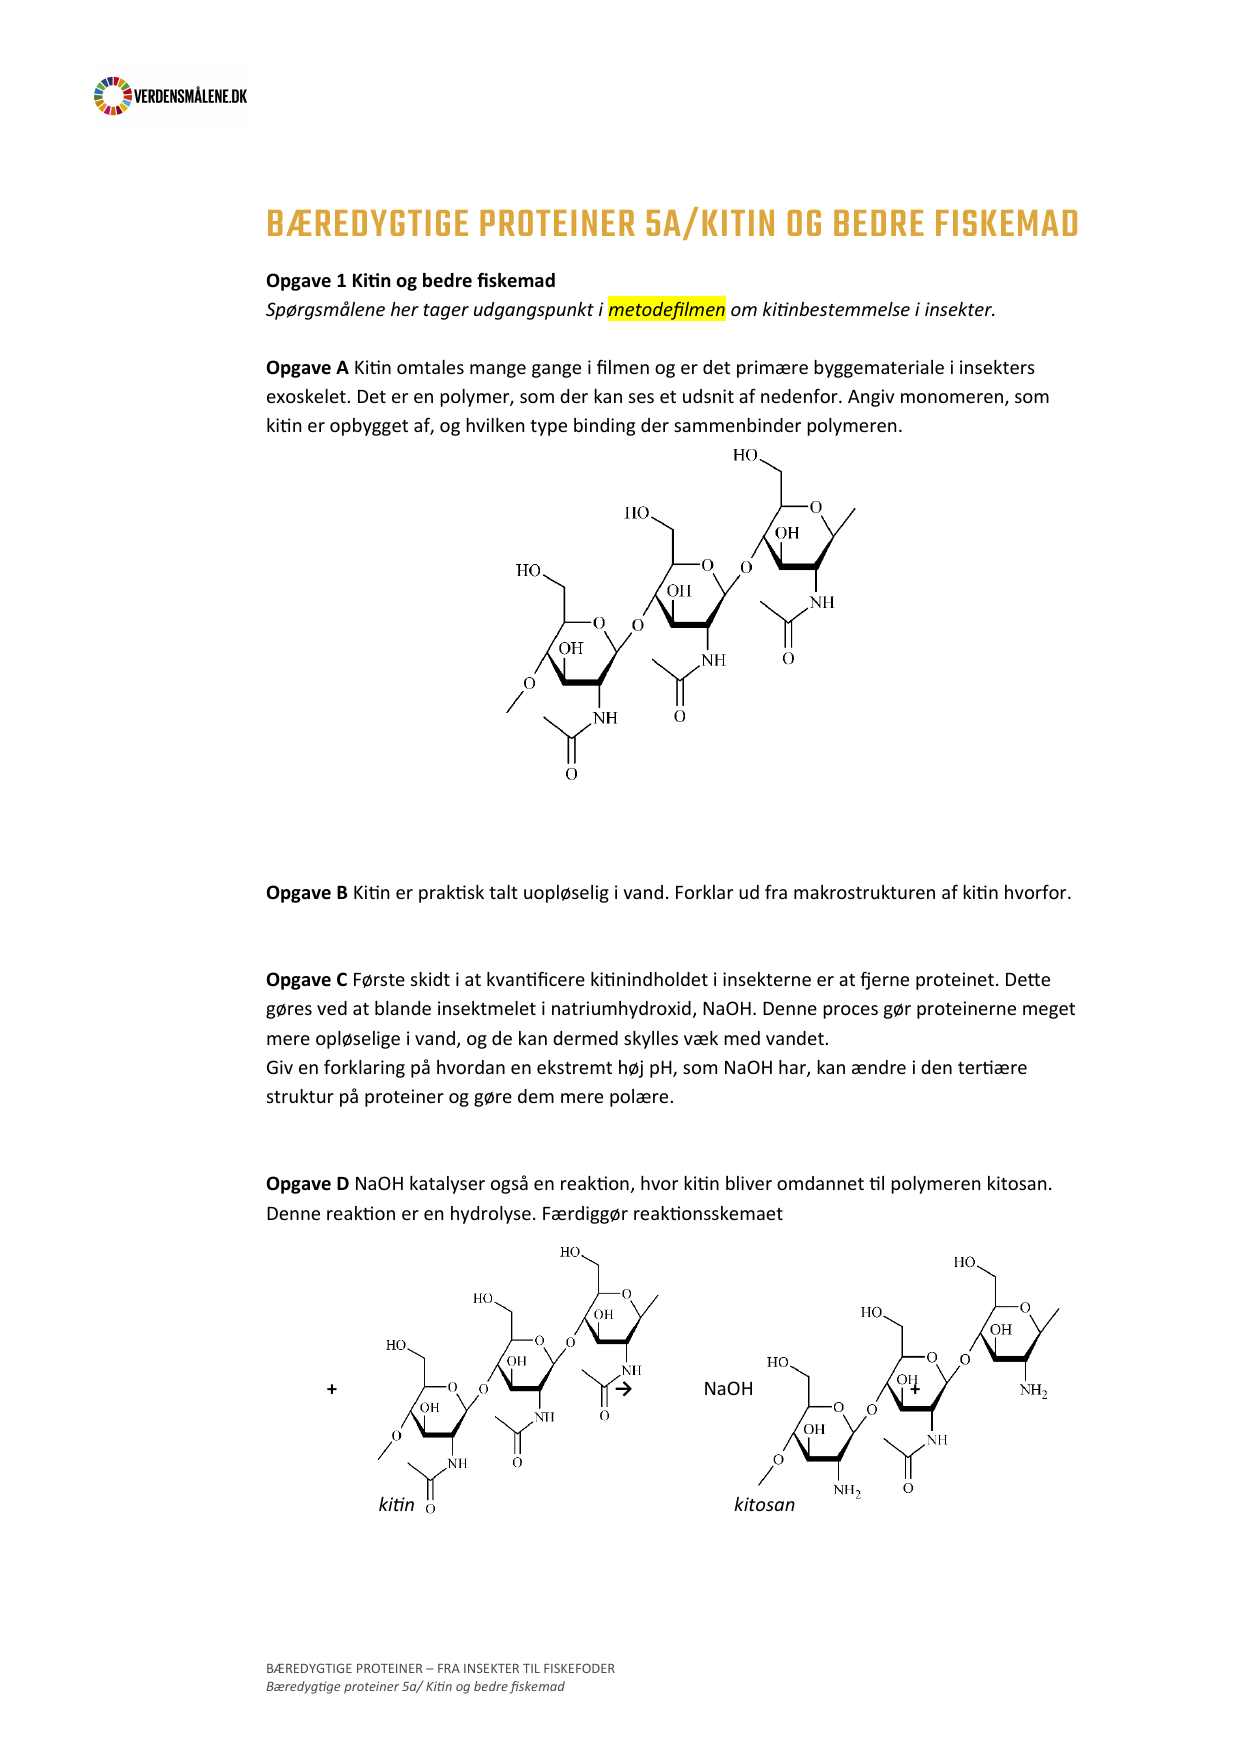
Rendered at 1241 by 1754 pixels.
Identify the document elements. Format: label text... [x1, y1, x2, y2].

text Opgave C Første skidt i at kvantificere kitinindholdet i insekterne er at fjerne proteinet. Dette gøres ved at blande insektmelet i natriumhydroxid, NaOH. Denne proces gør proteinerne meget mere opløselige i vand, og de kan dermed skylles væk med vandet. [266, 966, 1092, 1050]
picture [92, 65, 248, 127]
text + → + [266, 1375, 1092, 1400]
text Opgave 1 Kitin og bedre fiskemad [266, 267, 1092, 292]
picture [356, 1241, 678, 1375]
picture [356, 1400, 678, 1491]
text kitin kitosan [266, 1491, 1092, 1517]
text Opgave B Kitin er praktisk talt uopløselig i vand. Forklar ud fra makrostrukturen af kitin hvorfor. [266, 879, 1092, 904]
text Opgave A Kitin omtales mange gange i filmen og er det primære byggemateriale i insekters exoskelet. Det er en polymer, som der kan ses et udsnit af nedenfor. Angiv monomeren, som kitin er opbygget af, og hvilken type binding der sammenbinder polymeren. [266, 354, 1092, 438]
picture [747, 1244, 1070, 1375]
text Spørgsmålene her tager udgangspunkt i metodefilmen om kitinbestemmelse i insekter. [266, 296, 608, 321]
picture [747, 1400, 1070, 1491]
picture [479, 441, 880, 788]
text Spørgsmålene her tager udgangspunkt i metodefilmen om kitinbestemmelse i insekter. [726, 296, 1092, 321]
text Opgave D NaOH katalyser også en reaktion, hvor kitin bliver omdannet til polymeren kitosan. Denne reaktion er en hydrolyse. Færdiggør reaktionsskemaet [266, 1171, 1092, 1225]
text Giv en forklaring på hvordan en ekstremt høj pH, som NaOH har, kan ændre i den tertiære struktur på proteiner og gøre dem mere polære. [266, 1054, 1092, 1108]
subtitle bæredygtige proteiner 5a/Kitin og bedre fiskemad [266, 198, 1092, 246]
